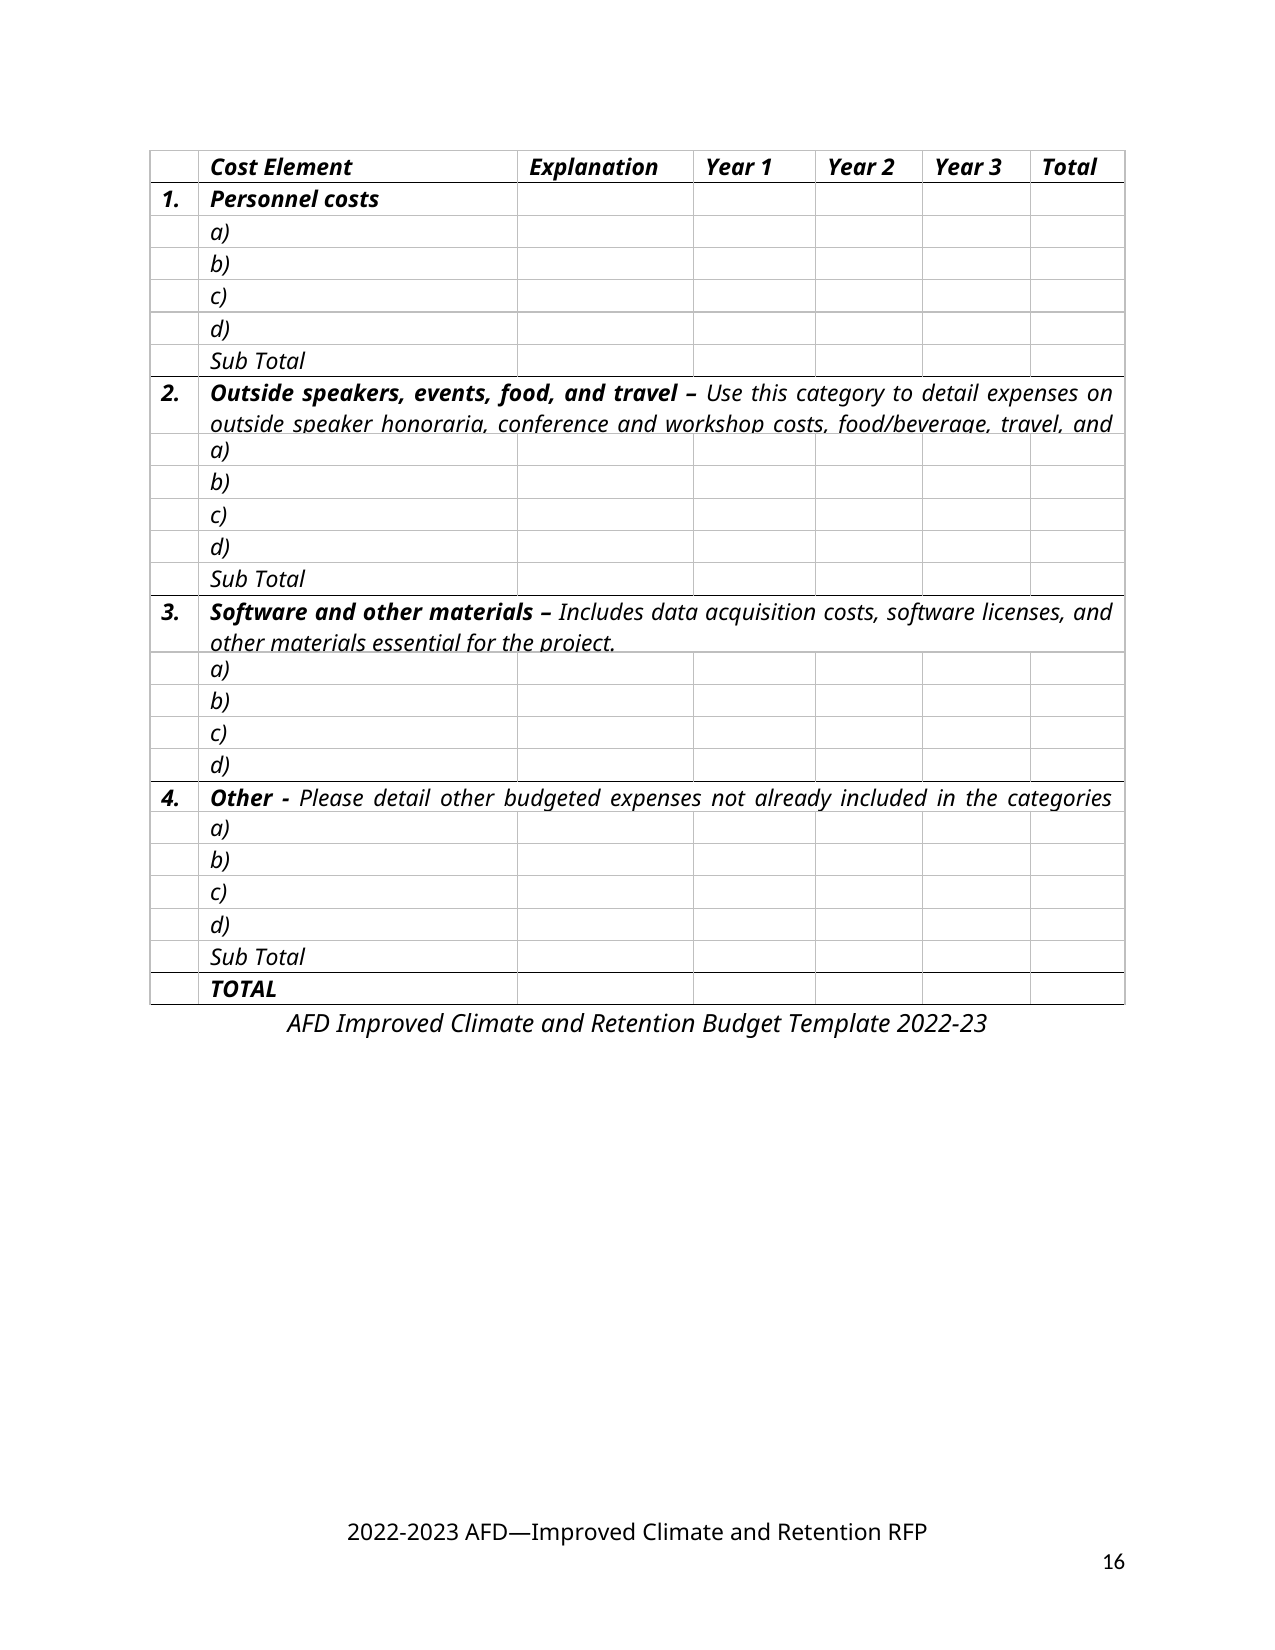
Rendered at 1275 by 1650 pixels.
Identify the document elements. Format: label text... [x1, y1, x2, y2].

table_header Year 1 [694, 151, 815, 182]
table_cell [694, 749, 815, 781]
table_cell TOTAL [199, 973, 517, 1004]
table_cell [518, 876, 693, 907]
table_cell [816, 466, 922, 498]
table_cell b) [199, 685, 517, 716]
table_cell [518, 909, 693, 940]
table_cell [151, 685, 198, 716]
table_cell [1031, 909, 1124, 940]
table_cell [816, 313, 922, 344]
table_cell [518, 183, 693, 214]
table_cell [694, 812, 815, 843]
table_cell [151, 941, 198, 972]
table_cell [816, 973, 922, 1004]
table_cell [1031, 531, 1124, 562]
table_cell [1031, 717, 1124, 748]
table_cell [518, 844, 693, 875]
table_cell a) [199, 434, 517, 465]
table_cell [1031, 973, 1124, 1004]
table_cell 1. [151, 183, 198, 214]
table_cell [518, 685, 693, 716]
table_cell [518, 563, 693, 594]
table_cell [923, 653, 1030, 684]
table_cell [151, 466, 198, 498]
table_cell [694, 280, 815, 311]
table_cell [518, 434, 693, 465]
table_header [151, 151, 198, 182]
table_cell Outside speakers, events, food, and travel – Use this category to detail expenses on outside speaker honoraria, conference and workshop costs, food/beverage, travel, and other similar expenses. [199, 377, 1124, 433]
table_cell b) [199, 248, 517, 279]
table_cell [694, 345, 815, 376]
table_cell [518, 313, 693, 344]
table_cell [694, 313, 815, 344]
table_cell Personnel costs [199, 183, 517, 214]
table_cell [923, 812, 1030, 843]
table_cell b) [199, 844, 517, 875]
table_cell c) [199, 280, 517, 311]
table_cell [923, 749, 1030, 781]
table_cell [816, 345, 922, 376]
table_cell Software and other materials – Includes data acquisition costs, software licenses, and other materials essential for the project. [199, 596, 1124, 651]
table_cell Sub Total [199, 563, 517, 594]
table_cell d) [199, 313, 517, 344]
table_cell [518, 973, 693, 1004]
table_cell Sub Total [199, 941, 517, 972]
table_cell [694, 434, 815, 465]
table_cell [1031, 563, 1124, 594]
table_cell [923, 313, 1030, 344]
table_cell [816, 183, 922, 214]
table_cell 3. [151, 596, 198, 651]
table_cell [1031, 434, 1124, 465]
table_cell [694, 909, 815, 940]
table_cell [923, 183, 1030, 214]
table_cell [1031, 876, 1124, 907]
subtitle AFD Improved Climate and Retention Budget Template 2022-23 [150, 1005, 1125, 1039]
table_cell [816, 499, 922, 530]
table_cell [816, 941, 922, 972]
table_cell [518, 812, 693, 843]
table_cell [518, 345, 693, 376]
table_cell [816, 812, 922, 843]
table_cell [1031, 749, 1124, 781]
table_cell [518, 749, 693, 781]
table_cell [923, 280, 1030, 311]
table_cell [816, 531, 922, 562]
table_cell [694, 499, 815, 530]
table_cell [923, 844, 1030, 875]
table_cell [151, 563, 198, 594]
table_cell [1031, 653, 1124, 684]
table_cell [694, 563, 815, 594]
table_cell [694, 531, 815, 562]
table_cell [151, 653, 198, 684]
table_cell a) [199, 653, 517, 684]
table_cell [694, 216, 815, 247]
table_cell [1031, 812, 1124, 843]
table_cell c) [199, 717, 517, 748]
table_header Explanation [518, 151, 693, 182]
table_cell [923, 941, 1030, 972]
table_cell [1031, 248, 1124, 279]
table_cell [923, 909, 1030, 940]
table_cell [151, 280, 198, 311]
table_cell [151, 216, 198, 247]
table_cell [816, 749, 922, 781]
table_cell [816, 563, 922, 594]
table_cell [151, 812, 198, 843]
table_cell a) [199, 216, 517, 247]
table_cell c) [199, 499, 517, 530]
table_cell [151, 909, 198, 940]
table_cell [694, 973, 815, 1004]
table_cell [816, 876, 922, 907]
table_cell [151, 531, 198, 562]
table_cell [151, 973, 198, 1004]
table_cell [923, 563, 1030, 594]
table_cell [1031, 685, 1124, 716]
table_cell [923, 466, 1030, 498]
table_cell [1031, 280, 1124, 311]
table_cell [1031, 941, 1124, 972]
table_cell [151, 313, 198, 344]
table_cell [816, 717, 922, 748]
table_cell [694, 876, 815, 907]
table_cell [923, 499, 1030, 530]
table_cell [151, 717, 198, 748]
table_cell d) [199, 909, 517, 940]
table_cell [816, 280, 922, 311]
table_cell [151, 345, 198, 376]
table_cell [694, 466, 815, 498]
table_cell c) [199, 876, 517, 907]
table_cell [518, 531, 693, 562]
table_cell [518, 499, 693, 530]
table_cell [151, 248, 198, 279]
table_cell Sub Total [199, 345, 517, 376]
table_cell [151, 876, 198, 907]
table_cell [923, 685, 1030, 716]
table_cell [694, 183, 815, 214]
table_cell [816, 844, 922, 875]
table_cell d) [199, 531, 517, 562]
table_header Year 2 [816, 151, 922, 182]
table_cell [816, 653, 922, 684]
table_cell [1031, 466, 1124, 498]
table_cell [151, 749, 198, 781]
table_cell [518, 280, 693, 311]
table_cell [1031, 313, 1124, 344]
table_cell a) [199, 812, 517, 843]
table_cell [923, 876, 1030, 907]
table_cell [816, 434, 922, 465]
table_cell [923, 973, 1030, 1004]
table_cell [923, 434, 1030, 465]
table_cell [518, 717, 693, 748]
table_cell [694, 248, 815, 279]
table_cell [694, 653, 815, 684]
table_cell [923, 717, 1030, 748]
table_cell [1031, 183, 1124, 214]
table_cell [923, 216, 1030, 247]
table_cell [518, 466, 693, 498]
table_header Cost Element [199, 151, 517, 182]
table_cell d) [199, 749, 517, 781]
table_cell [1031, 345, 1124, 376]
table_cell [816, 685, 922, 716]
table_cell [923, 531, 1030, 562]
table_cell [1031, 499, 1124, 530]
table_cell 2. [151, 377, 198, 433]
table_cell [816, 248, 922, 279]
table_cell [151, 434, 198, 465]
table_cell [518, 216, 693, 247]
table_cell b) [199, 466, 517, 498]
table_cell [694, 941, 815, 972]
table_cell [1031, 216, 1124, 247]
table_cell [694, 685, 815, 716]
table_cell [816, 216, 922, 247]
table_cell [694, 717, 815, 748]
table_header Year 3 [923, 151, 1030, 182]
table_cell [518, 941, 693, 972]
table_cell [151, 844, 198, 875]
table_cell [816, 909, 922, 940]
table_cell [1031, 844, 1124, 875]
table_header Total [1031, 151, 1124, 182]
table_cell [518, 653, 693, 684]
table_cell Other - Please detail other budgeted expenses not already included in the categories above. [199, 782, 1124, 811]
table_cell [518, 248, 693, 279]
table_cell [923, 345, 1030, 376]
table_cell [151, 499, 198, 530]
table_cell 4. [151, 782, 198, 811]
table_cell [694, 844, 815, 875]
table_cell [923, 248, 1030, 279]
